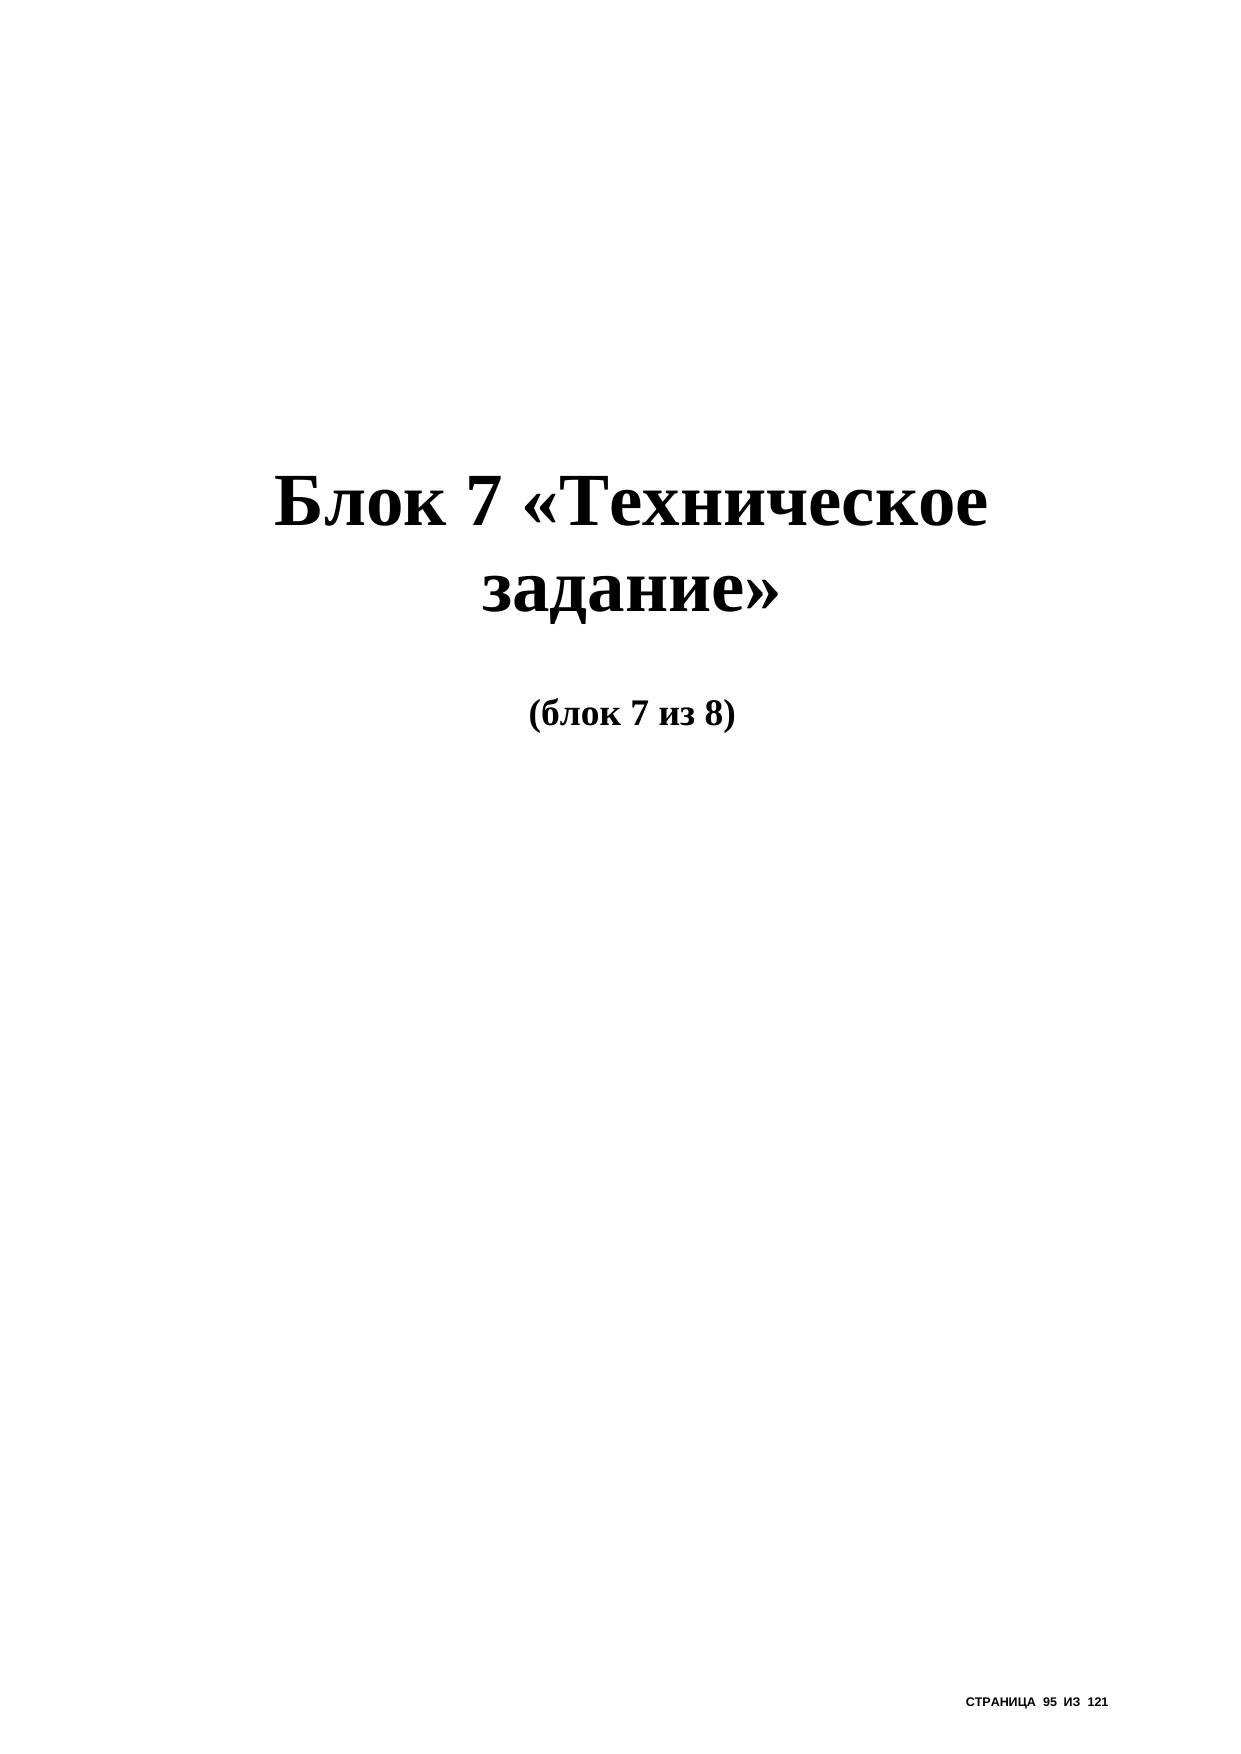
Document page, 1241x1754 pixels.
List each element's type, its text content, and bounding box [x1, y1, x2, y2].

text (блок 7 из 8) [130, 691, 1134, 734]
text Блок 7 «Техническое задание» [130, 456, 1134, 628]
